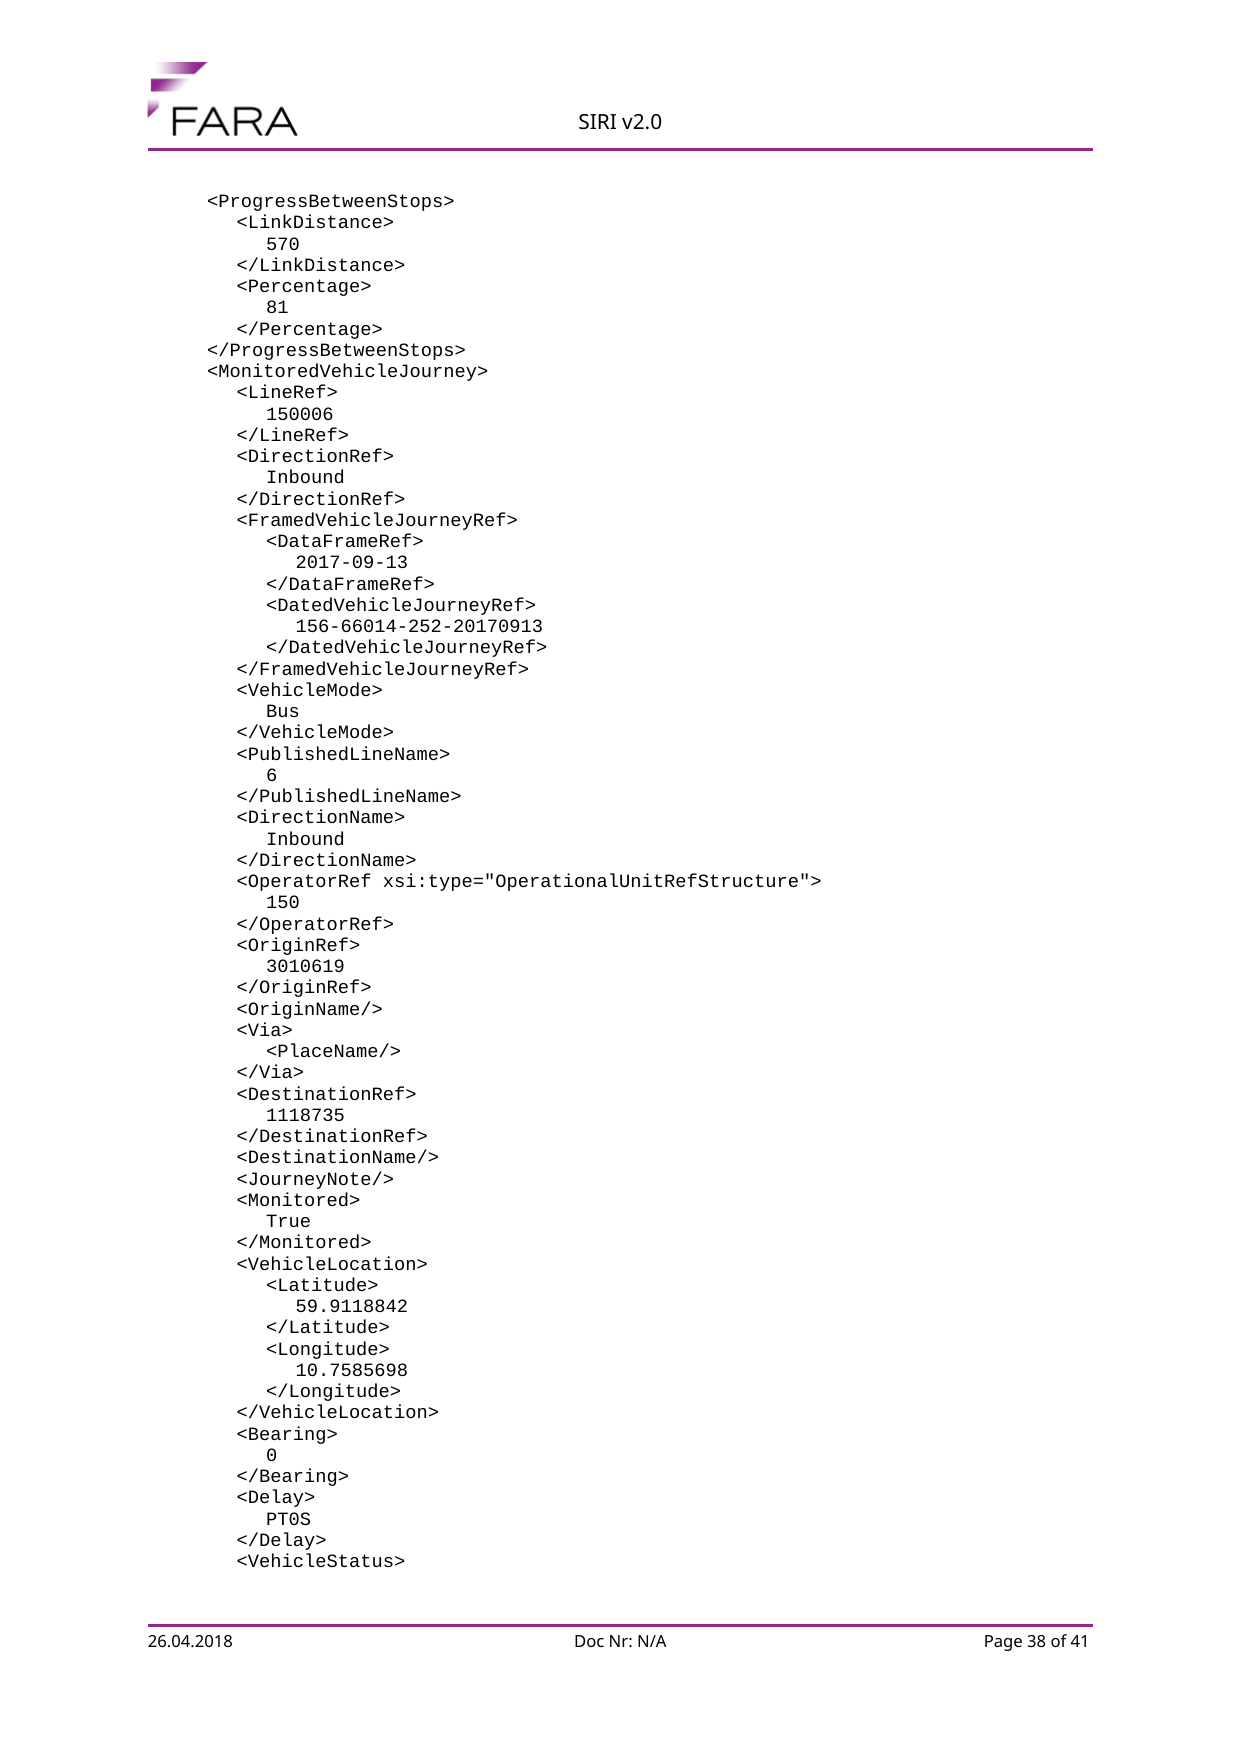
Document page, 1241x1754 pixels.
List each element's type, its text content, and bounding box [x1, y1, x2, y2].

text </Bearing> [148, 1467, 1092, 1488]
text </DirectionRef> [148, 489, 1092, 511]
text <Via> [148, 1021, 1092, 1042]
text Inbound [148, 829, 1092, 851]
text <OriginName/> [148, 999, 1092, 1021]
text <Bearing> [148, 1424, 1092, 1446]
text </VehicleLocation> [148, 1403, 1092, 1424]
text </DataFrameRef> [148, 574, 1092, 596]
text <Monitored> [148, 1191, 1092, 1212]
text </DirectionName> [148, 851, 1092, 872]
text </Delay> [148, 1531, 1092, 1552]
text <Delay> [148, 1488, 1092, 1509]
text <DirectionName> [148, 808, 1092, 829]
text </VehicleMode> [148, 723, 1092, 744]
text </Longitude> [148, 1382, 1092, 1403]
text <ProgressBetweenStops> [148, 192, 1092, 213]
text <PublishedLineName> [148, 744, 1092, 766]
text <DestinationName/> [148, 1148, 1092, 1169]
text </Monitored> [148, 1233, 1092, 1254]
text <DirectionRef> [148, 447, 1092, 468]
text <JourneyNote/> [148, 1169, 1092, 1191]
text <LinkDistance> [148, 213, 1092, 234]
text <Latitude> [148, 1276, 1092, 1297]
text <FramedVehicleJourneyRef> [148, 511, 1092, 532]
text <VehicleStatus> [148, 1552, 1092, 1573]
text <DestinationRef> [148, 1084, 1092, 1106]
text </Via> [148, 1063, 1092, 1084]
text Bus [148, 702, 1092, 723]
text </ProgressBetweenStops> [148, 341, 1092, 362]
text </LineRef> [148, 426, 1092, 447]
text 2017-09-13 [148, 553, 1092, 574]
text 150006 [148, 404, 1092, 426]
text </OriginRef> [148, 978, 1092, 999]
text PT0S [148, 1509, 1092, 1531]
text </LinkDistance> [148, 256, 1092, 277]
text <OriginRef> [148, 936, 1092, 957]
text </Percentage> [148, 319, 1092, 341]
text 0 [148, 1446, 1092, 1467]
text <Percentage> [148, 277, 1092, 298]
text 6 [148, 766, 1092, 787]
text <MonitoredVehicleJourney> [148, 362, 1092, 383]
text 3010619 [148, 957, 1092, 978]
text <DatedVehicleJourneyRef> [148, 596, 1092, 617]
text <DataFrameRef> [148, 532, 1092, 553]
text 156-66014-252-20170913 [148, 617, 1092, 638]
picture [147, 62, 298, 136]
text </DatedVehicleJourneyRef> [148, 638, 1092, 659]
text </PublishedLineName> [148, 787, 1092, 808]
text 81 [148, 298, 1092, 319]
text 10.7585698 [148, 1361, 1092, 1382]
text </FramedVehicleJourneyRef> [148, 659, 1092, 681]
text 150 [148, 893, 1092, 914]
text <VehicleLocation> [148, 1254, 1092, 1276]
text </DestinationRef> [148, 1127, 1092, 1148]
text <PlaceName/> [148, 1042, 1092, 1063]
text <LineRef> [148, 383, 1092, 404]
text </OperatorRef> [148, 914, 1092, 936]
text <Longitude> [148, 1339, 1092, 1361]
text <VehicleMode> [148, 681, 1092, 702]
text True [148, 1212, 1092, 1233]
text 59.9118842 [148, 1297, 1092, 1318]
text 570 [148, 234, 1092, 256]
text </Latitude> [148, 1318, 1092, 1339]
text 1118735 [148, 1106, 1092, 1127]
text <OperatorRef xsi:type="OperationalUnitRefStructure"> [148, 872, 1092, 893]
text Inbound [148, 468, 1092, 489]
